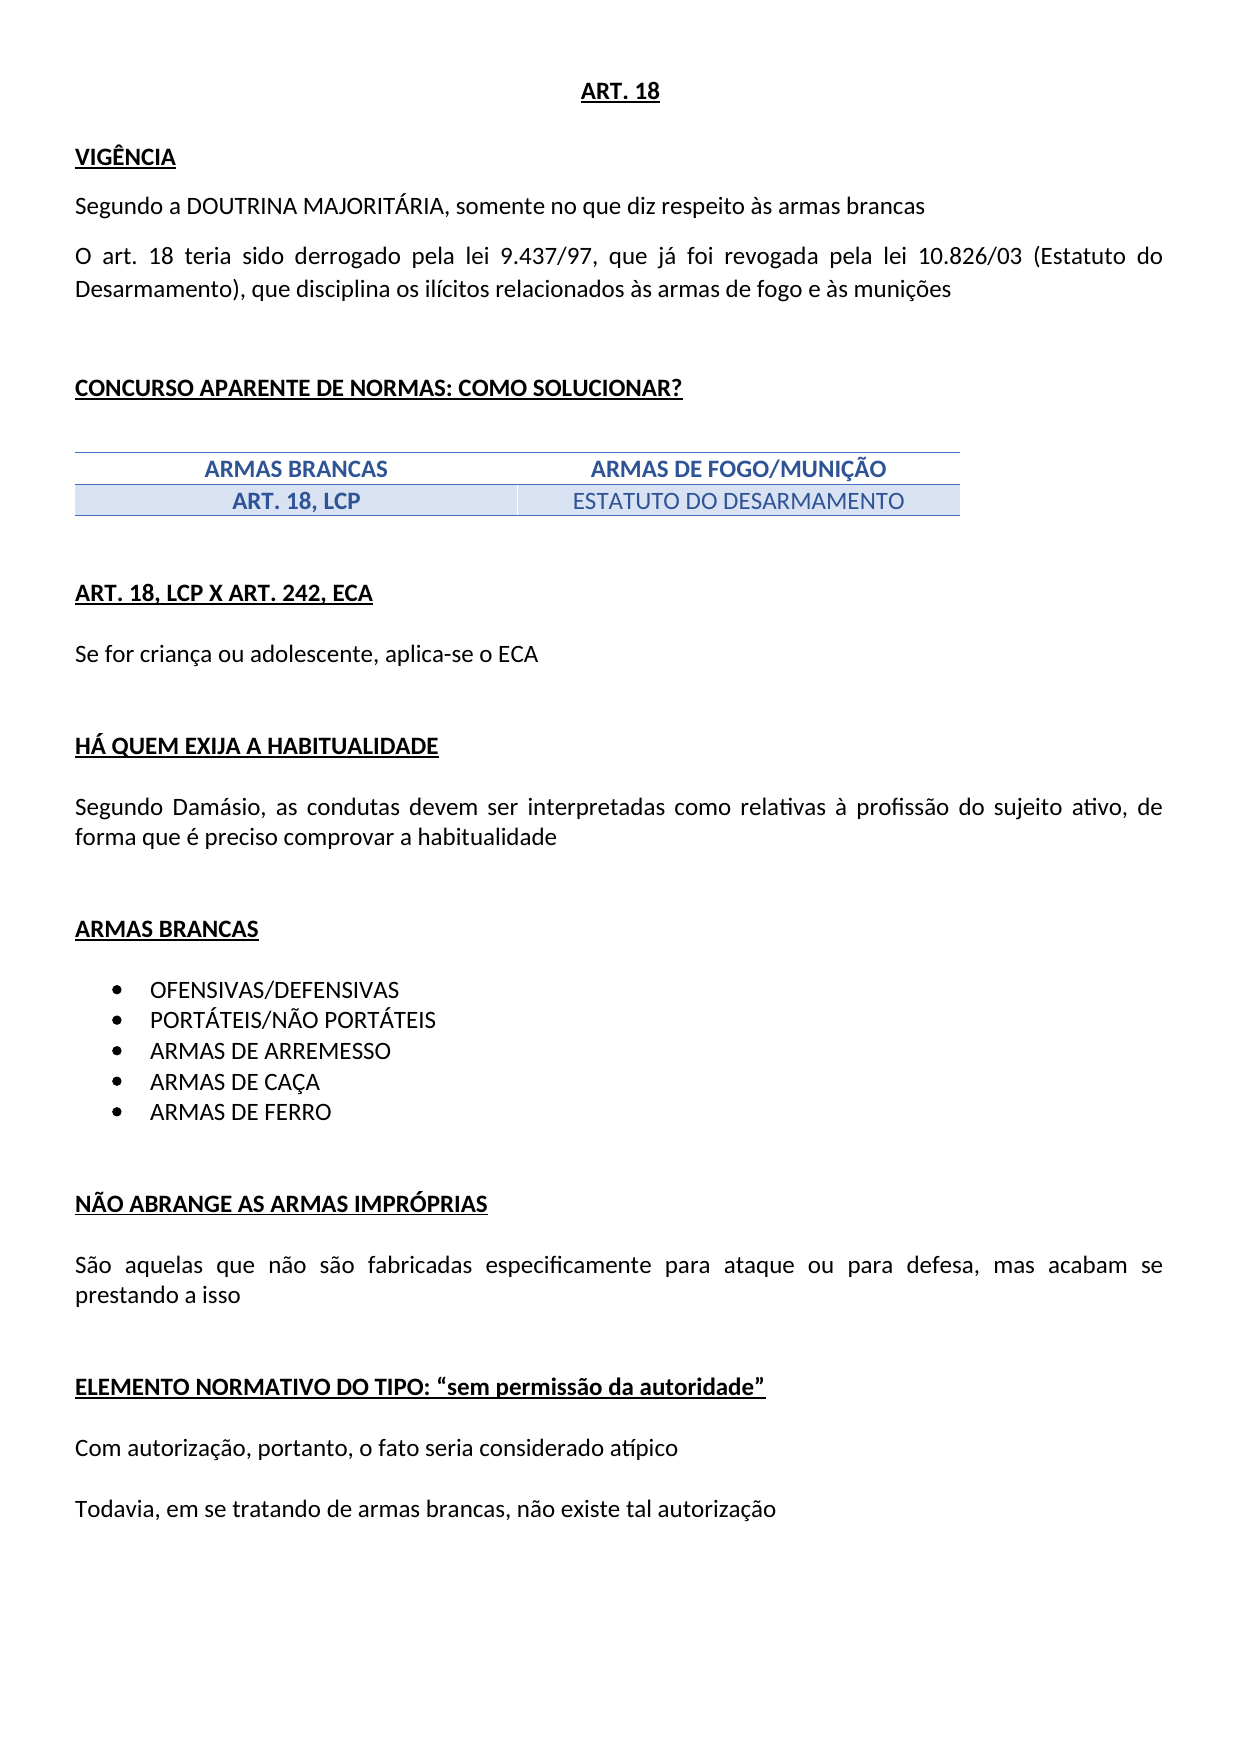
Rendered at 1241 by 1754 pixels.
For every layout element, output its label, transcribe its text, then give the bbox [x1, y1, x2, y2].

list ARMAS DE FERRO [112, 1096, 1165, 1127]
text Com autorização, portanto, o fato seria considerado atípico [75, 1432, 1165, 1462]
text HÁ QUEM EXIJA A HABITUALIDADE [75, 730, 1165, 761]
list VIGÊNCIA [75, 141, 1165, 171]
list OFENSIVAS/DEFENSIVAS [112, 974, 1165, 1005]
text ELEMENTO NORMATIVO DO TIPO: “sem permissão da autoridade” [75, 1371, 1165, 1401]
table_header ARMAS DE FOGO/MUNIÇÃO [518, 453, 960, 484]
list ART. 18 [75, 75, 1165, 106]
text O art. 18 teria sido derrogado pela lei 9.437/97, que já foi revogada pela lei 10.826/03 (Estatuto do Desarmamento), que disciplina os ilícitos relacionados às armas de fogo e às munições [75, 240, 1165, 303]
list PORTÁTEIS/NÃO PORTÁTEIS [112, 1005, 1165, 1035]
list ARMAS DE ARREMESSO [112, 1035, 1165, 1066]
table_header ARMAS BRANCAS [75, 453, 517, 484]
text ART. 18, LCP X ART. 242, ECA [75, 577, 1165, 608]
text CONCURSO APARENTE DE NORMAS: COMO SOLUCIONAR? [75, 372, 1165, 403]
text NÃO ABRANGE AS ARMAS IMPRÓPRIAS [75, 1188, 1165, 1218]
table_cell ART. 18, LCP [75, 485, 517, 515]
text ARMAS BRANCAS [75, 913, 1165, 944]
text Se for criança ou adolescente, aplica-se o ECA [75, 638, 1165, 669]
table_cell ESTATUTO DO DESARMAMENTO [518, 485, 960, 515]
list ARMAS DE CAÇA [112, 1066, 1165, 1096]
text São aquelas que não são fabricadas especificamente para ataque ou para defesa, mas acabam se prestando a isso [75, 1249, 1165, 1310]
text Todavia, em se tratando de armas brancas, não existe tal autorização [75, 1493, 1165, 1523]
text Segundo a DOUTRINA MAJORITÁRIA, somente no que diz respeito às armas brancas [75, 190, 1165, 221]
text Segundo Damásio, as condutas devem ser interpretadas como relativas à profissão do sujeito ativo, de forma que é preciso comprovar a habitualidade [75, 791, 1165, 852]
